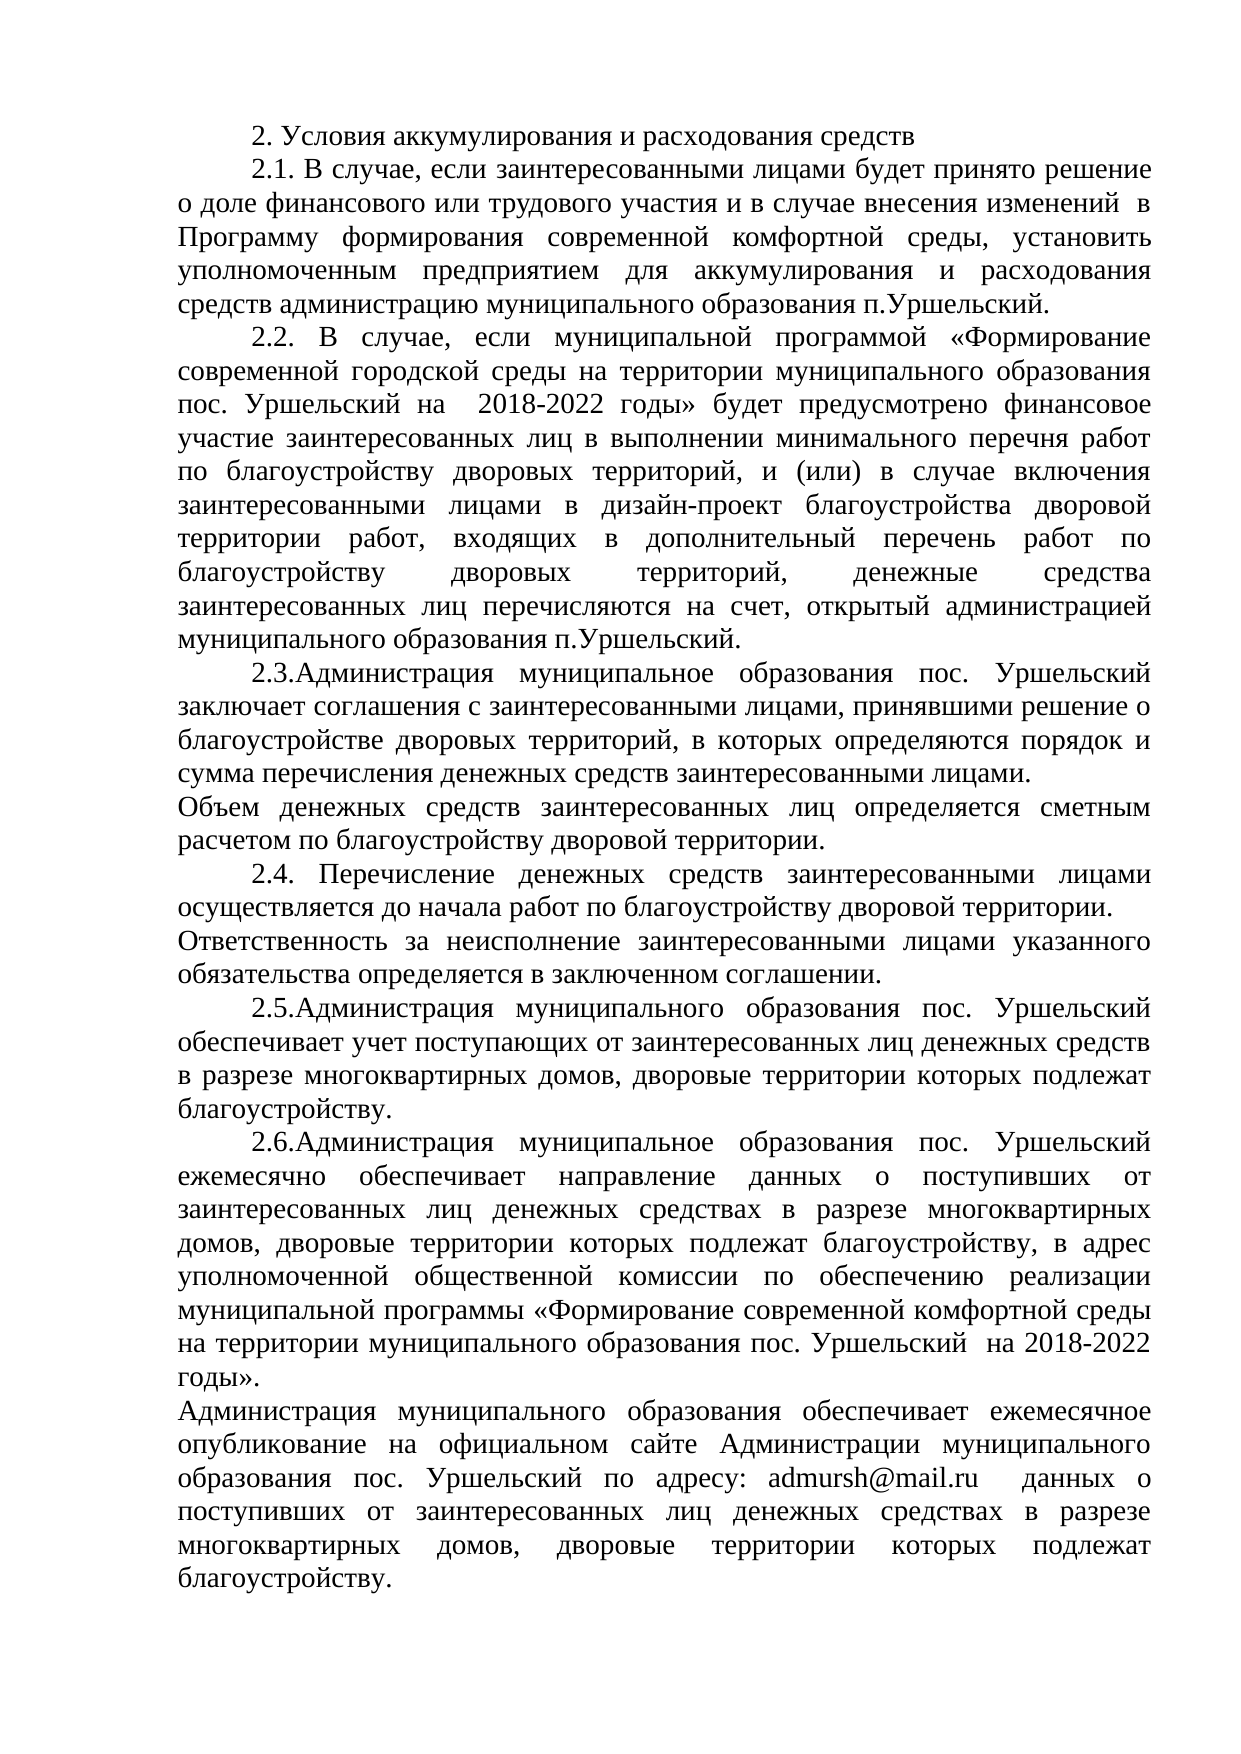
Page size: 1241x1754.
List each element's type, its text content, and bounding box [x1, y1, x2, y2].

text 2. Условия аккумулирования и расходования средств [177, 118, 1152, 152]
text 2.5.Администрация муниципального образования пос. Уршельский обеспечивает учет поступающих от заинтересованных лиц денежных средств в разрезе многоквартирных домов, дворовые территории которых подлежат благоустройству. [177, 990, 1152, 1124]
text 2.3.Администрация муниципальное образования пос. Уршельский заключает соглашения с заинтересованными лицами, принявшими решение о благоустройстве дворовых территорий, в которых определяются порядок и сумма перечисления денежных средств заинтересованными лицами. [177, 655, 1152, 789]
text Объем денежных средств заинтересованных лиц определяется сметным расчетом по благоустройству дворовой территории. [177, 789, 1152, 856]
text 2.6.Администрация муниципальное образования пос. Уршельский ежемесячно обеспечивает направление данных о поступивших от заинтересованных лиц денежных средствах в разрезе многоквартирных домов, дворовые территории которых подлежат благоустройству, в адрес уполномоченной общественной комиссии по обеспечению реализации муниципальной программы «Формирование современной комфортной среды на территории муниципального образования пос. Уршельский на 2018-2022 годы». [177, 1124, 1152, 1393]
text Ответственность за неисполнение заинтересованными лицами указанного обязательства определяется в заключенном соглашении. [177, 923, 1152, 990]
text 2.2. В случае, если муниципальной программой «Формирование современной городской среды на территории муниципального образования пос. Уршельский на 2018-2022 годы» будет предусмотрено финансовое участие заинтересованных лиц в выполнении минимального перечня работ по благоустройству дворовых территорий, и (или) в случае включения заинтересованными лицами в дизайн-проект благоустройства дворовой территории работ, входящих в дополнительный перечень работ по благоустройству дворовых территорий, денежные средства заинтересованных лиц перечисляются на счет, открытый администрацией муниципального образования п.Уршельский. [177, 319, 1152, 655]
text 2.1. В случае, если заинтересованными лицами будет принято решение о доле финансового или трудового участия и в случае внесения изменений в Программу формирования современной комфортной среды, установить уполномоченным предприятием для аккумулирования и расходования средств администрацию муниципального образования п.Уршельский. [177, 152, 1152, 319]
text 2.4. Перечисление денежных средств заинтересованными лицами осуществляется до начала работ по благоустройству дворовой территории. [177, 856, 1152, 923]
text Администрация муниципального образования обеспечивает ежемесячное опубликование на официальном сайте Администрации муниципального образования пос. Уршельский по адресу: admursh@mail.ru данных о поступивших от заинтересованных лиц денежных средствах в разрезе многоквартирных домов, дворовые территории которых подлежат благоустройству. [177, 1393, 1152, 1594]
